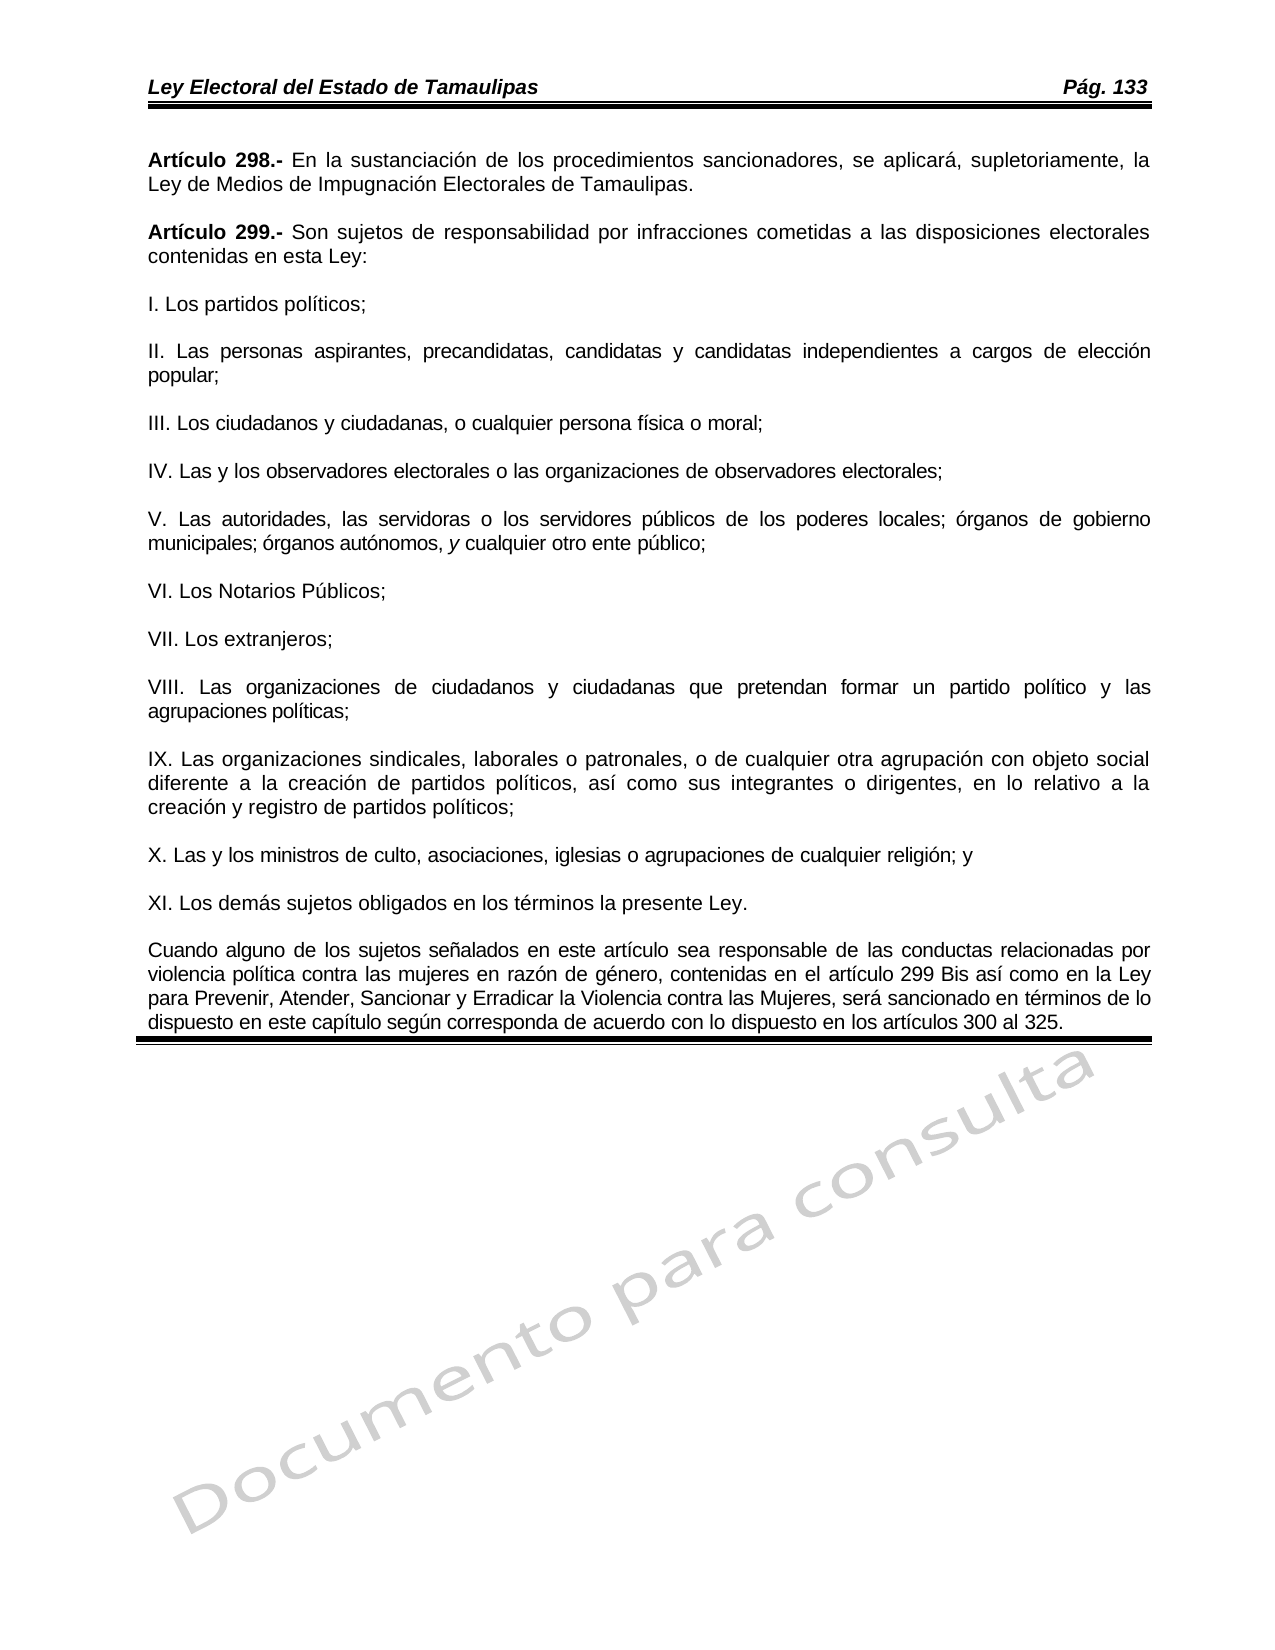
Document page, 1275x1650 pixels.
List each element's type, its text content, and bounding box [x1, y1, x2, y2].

text VIII. Las organizaciones de ciudadanos y ciudadanas que pretendan formar un partido político y las agrupaciones políticas; [148, 675, 1152, 723]
text III. Los ciudadanos y ciudadanas, o cualquier persona física o moral; [148, 411, 1152, 435]
text IX. Las organizaciones sindicales, laborales o patronales, o de cualquier otra agrupación con objeto social diferente a la creación de partidos políticos, así como sus integrantes o dirigentes, en lo relativo a la creación y registro de partidos políticos; [148, 747, 1152, 818]
text VI. Los Notarios Públicos; [148, 579, 1152, 603]
text XI. Los demás sujetos obligados en los términos la presente Ley. [148, 890, 1152, 914]
text VII. Los extranjeros; [148, 627, 1152, 651]
text Cuando alguno de los sujetos señalados en este artículo sea responsable de las conductas relacionadas por violencia política contra las mujeres en razón de género, contenidas en el artículo 299 Bis así como en la Ley para Prevenir, Atender, Sancionar y Erradicar la Violencia contra las Mujeres, será sancionado en términos de lo dispuesto en este capítulo según corresponda de acuerdo con lo dispuesto en los artículos 300 al 325. [148, 938, 1152, 1034]
text Artículo 298.- En la sustanciación de los procedimientos sancionadores, se aplicará, supletoriamente, la Ley de Medios de Impugnación Electorales de Tamaulipas. [148, 148, 1152, 196]
text I. Los partidos políticos; [148, 291, 1152, 315]
text Artículo 299.- Son sujetos de responsabilidad por infracciones cometidas a las disposiciones electorales contenidas en esta Ley: [148, 219, 1152, 267]
text IV. Las y los observadores electorales o las organizaciones de observadores electorales; [148, 459, 1152, 483]
text II. Las personas aspirantes, precandidatas, candidatas y candidatas independientes a cargos de elección popular; [148, 339, 1152, 387]
text V. Las autoridades, las servidoras o los servidores públicos de los poderes locales; órganos de gobierno municipales; órganos autónomos, y cualquier otro ente público; [148, 507, 1152, 555]
text X. Las y los ministros de culto, asociaciones, iglesias o agrupaciones de cualquier religión; y [148, 842, 1152, 866]
